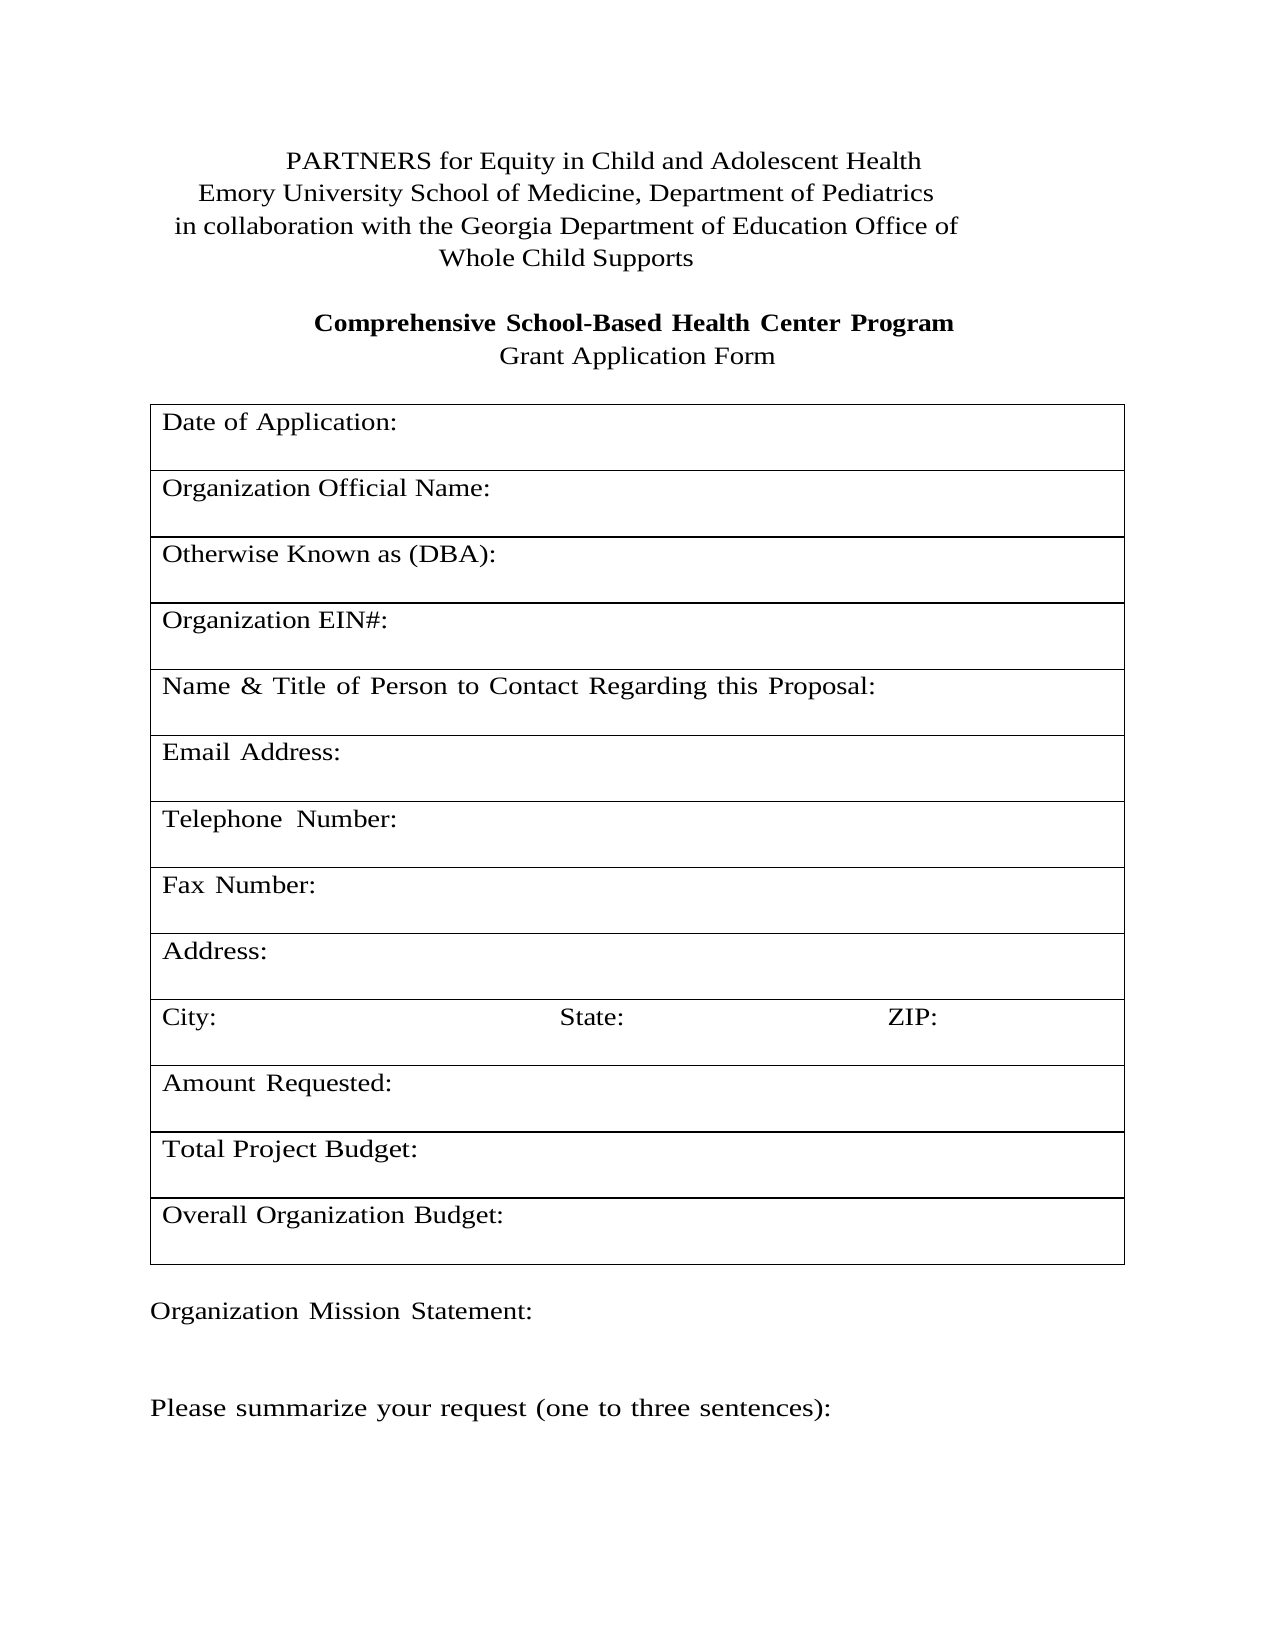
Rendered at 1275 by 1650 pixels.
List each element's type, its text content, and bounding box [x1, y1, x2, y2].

table_cell Organization EIN#: [151, 604, 1124, 668]
table_cell Email Address: [151, 736, 1124, 801]
text Comprehensive School-Based Health Center Program [139, 308, 960, 337]
table_cell Total Project Budget: [151, 1133, 1124, 1197]
text PARTNERS for Equity in Child and Adolescent Health [139, 146, 993, 175]
table_cell Address: [151, 934, 1124, 999]
text Please summarize your request (one to three sentences): [150, 1393, 1135, 1422]
text Emory University School of Medicine, Department of Pediatrics [139, 178, 993, 207]
text in collaboration with the Georgia Department of Education Office of Whole Child Supports [139, 211, 993, 272]
table_header Date of Application: [151, 405, 1124, 470]
table_cell Amount Requested: [151, 1066, 1124, 1131]
text Organization Mission Statement: [150, 1296, 1135, 1324]
text Grant Application Form [317, 341, 958, 369]
table_cell Otherwise Known as (DBA): [151, 538, 1124, 602]
table_cell Name & Title of Person to Contact Regarding this Proposal: [151, 670, 1124, 734]
table_cell City: State: ZIP: [151, 1000, 1124, 1065]
table_cell Fax Number: [151, 868, 1124, 933]
table_cell Organization Official Name: [151, 471, 1124, 536]
table_cell Telephone Number: [151, 802, 1124, 867]
table_cell Overall Organization Budget: [151, 1199, 1124, 1263]
